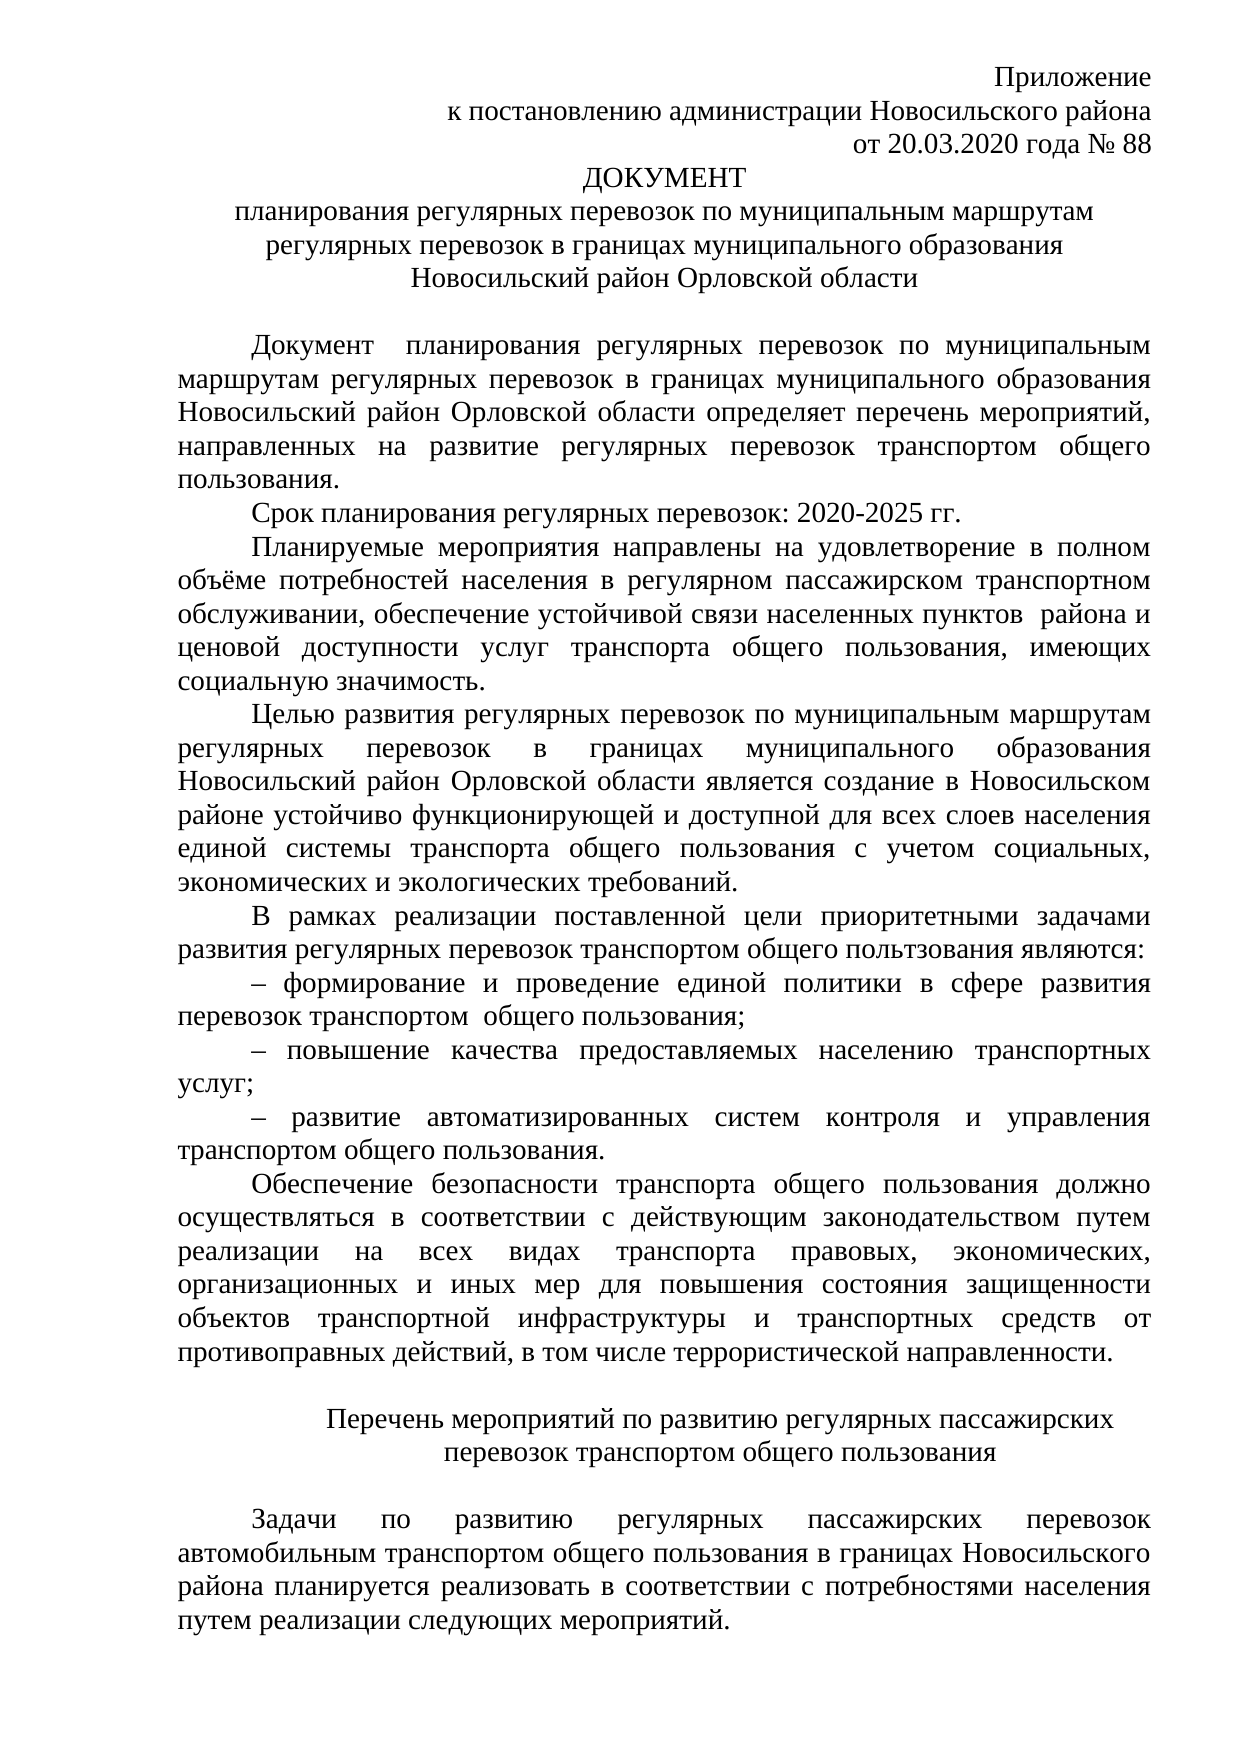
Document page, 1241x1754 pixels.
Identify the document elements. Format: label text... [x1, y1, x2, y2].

text В рамках реализации поставленной цели приоритетными задачами развития регулярных перевозок транспортом общего польтзования являются: [177, 898, 1152, 965]
text Целью развития регулярных перевозок по муниципальным маршрутам регулярных перевозок в границах муниципального образования Новосильский район Орловской области является создание в Новосильском районе устойчиво функционирующей и доступной для всех слоев населения единой системы транспорта общего пользования с учетом социальных, экономических и экологических требований. [177, 696, 1152, 898]
text ДОКУМЕНТ [177, 160, 1152, 193]
text Обеспечение безопасности транспорта общего пользования должно осуществляться в соответствии с действующим законодательством путем реализации на всех видах транспорта правовых, экономических, организационных и иных мер для повышения состояния защищенности объектов транспортной инфраструктуры и транспортных средств от противоправных действий, в том числе террористической направленности. [177, 1166, 1152, 1367]
text – формирование и проведение единой политики в сфере развития перевозок транспортом общего пользования; [177, 965, 1152, 1032]
text Срок планирования регулярных перевозок: 2020-2025 гг. [177, 495, 1152, 529]
text Задачи по развитию регулярных пассажирских перевозок автомобильным транспортом общего пользования в границах Новосильского района планируется реализовать в соответствии с потребностями населения путем реализации следующих мероприятий. [177, 1501, 1152, 1636]
text планирования регулярных перевозок по муниципальным маршрутам регулярных перевозок в границах муниципального образования Новосильский район Орловской области [177, 193, 1152, 294]
text – повышение качества предоставляемых населению транспортных услуг; [177, 1032, 1152, 1099]
text к постановлению администрации Новосильского района [177, 93, 1152, 126]
list Перечень мероприятий по развитию регулярных пассажирских перевозок транспортом общего пользования [288, 1401, 1152, 1468]
text от 20.03.2020 года № 88 [177, 126, 1152, 160]
text Планируемые мероприятия направлены на удовлетворение в полном объёме потребностей населения в регулярном пассажирском транспортном обслуживании, обеспечение устойчивой связи населенных пунктов района и ценовой доступности услуг транспорта общего пользования, имеющих социальную значимость. [177, 529, 1152, 696]
text Приложение [177, 59, 1152, 93]
text – развитие автоматизированных систем контроля и управления транспортом общего пользования. [177, 1099, 1152, 1166]
list Документ планирования регулярных перевозок по муниципальным маршрутам регулярных перевозок в границах муниципального образования Новосильский район Орловской области определяет перечень мероприятий, направленных на развитие регулярных перевозок транспортом общего пользования. [177, 327, 1152, 495]
